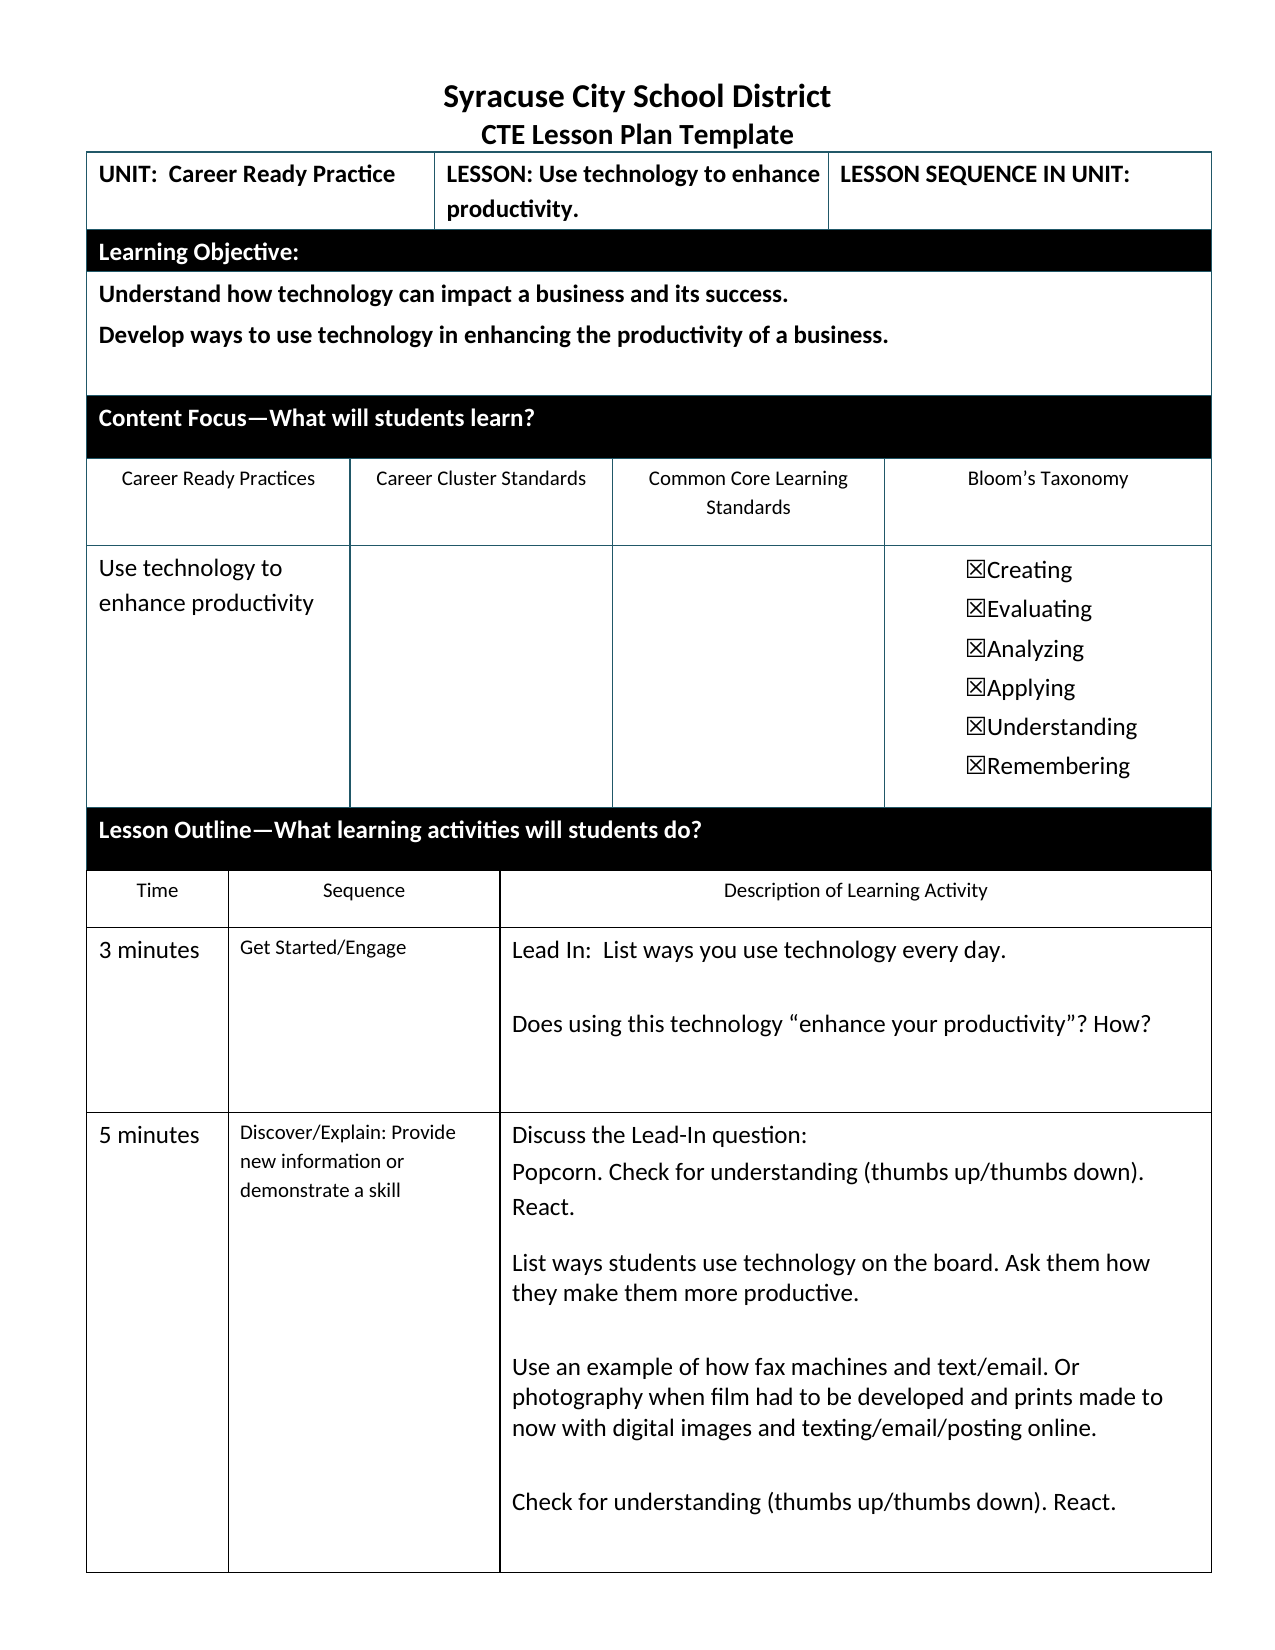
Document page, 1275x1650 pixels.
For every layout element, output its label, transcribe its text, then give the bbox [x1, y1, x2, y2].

table_cell 3 minutes [87, 928, 228, 1112]
table_cell Lead In: List ways you use technology every day. Does using this technology “enhance your productivity”? How? [501, 928, 1211, 1112]
table_header UNIT: Career Ready Practice [87, 153, 434, 228]
table_cell Career Cluster Standards [351, 459, 612, 544]
table_cell Understand how technology can impact a business and its success. Develop ways to use technology in enhancing the productivity of a business. [87, 272, 1211, 395]
table_cell Bloom’s Taxonomy [885, 459, 1211, 544]
table_cell 5 minutes [87, 1113, 228, 1572]
table_cell Creating Evaluating Analyzing Applying Understanding Remembering [885, 546, 1211, 807]
table_cell Get Started/Engage [229, 928, 499, 1112]
table_cell Common Core Learning Standards [613, 459, 884, 544]
table_cell Time [87, 871, 228, 927]
table_cell [351, 546, 612, 807]
table_cell Career Ready Practices [87, 459, 349, 544]
table_cell Content Focus—What will students learn? [87, 396, 1211, 458]
table_cell Sequence [229, 871, 499, 927]
table_cell Use technology to enhance productivity [87, 546, 349, 807]
table_cell Discuss the Lead-In question: Popcorn. Check for understanding (thumbs up/thumbs down). React. List ways students use technology on the board. Ask them how they make them more productive. Use an example of how fax machines and text/email. Or photography when film had to be developed and prints made to now with digital images and texting/email/posting online. Check for understanding (thumbs up/thumbs down). React. [501, 1113, 1211, 1572]
table_cell [613, 546, 884, 807]
table_header LESSON SEQUENCE IN UNIT: [829, 153, 1211, 228]
table_cell Lesson Outline—What learning activities will students do? [87, 808, 1211, 870]
table_cell Learning Objective: [87, 230, 1211, 271]
table_cell Discover/Explain: Provide new information or demonstrate a skill [229, 1113, 499, 1572]
table_header LESSON: Use technology to enhance productivity. [435, 153, 828, 228]
table_cell Description of Learning Activity [501, 871, 1211, 927]
